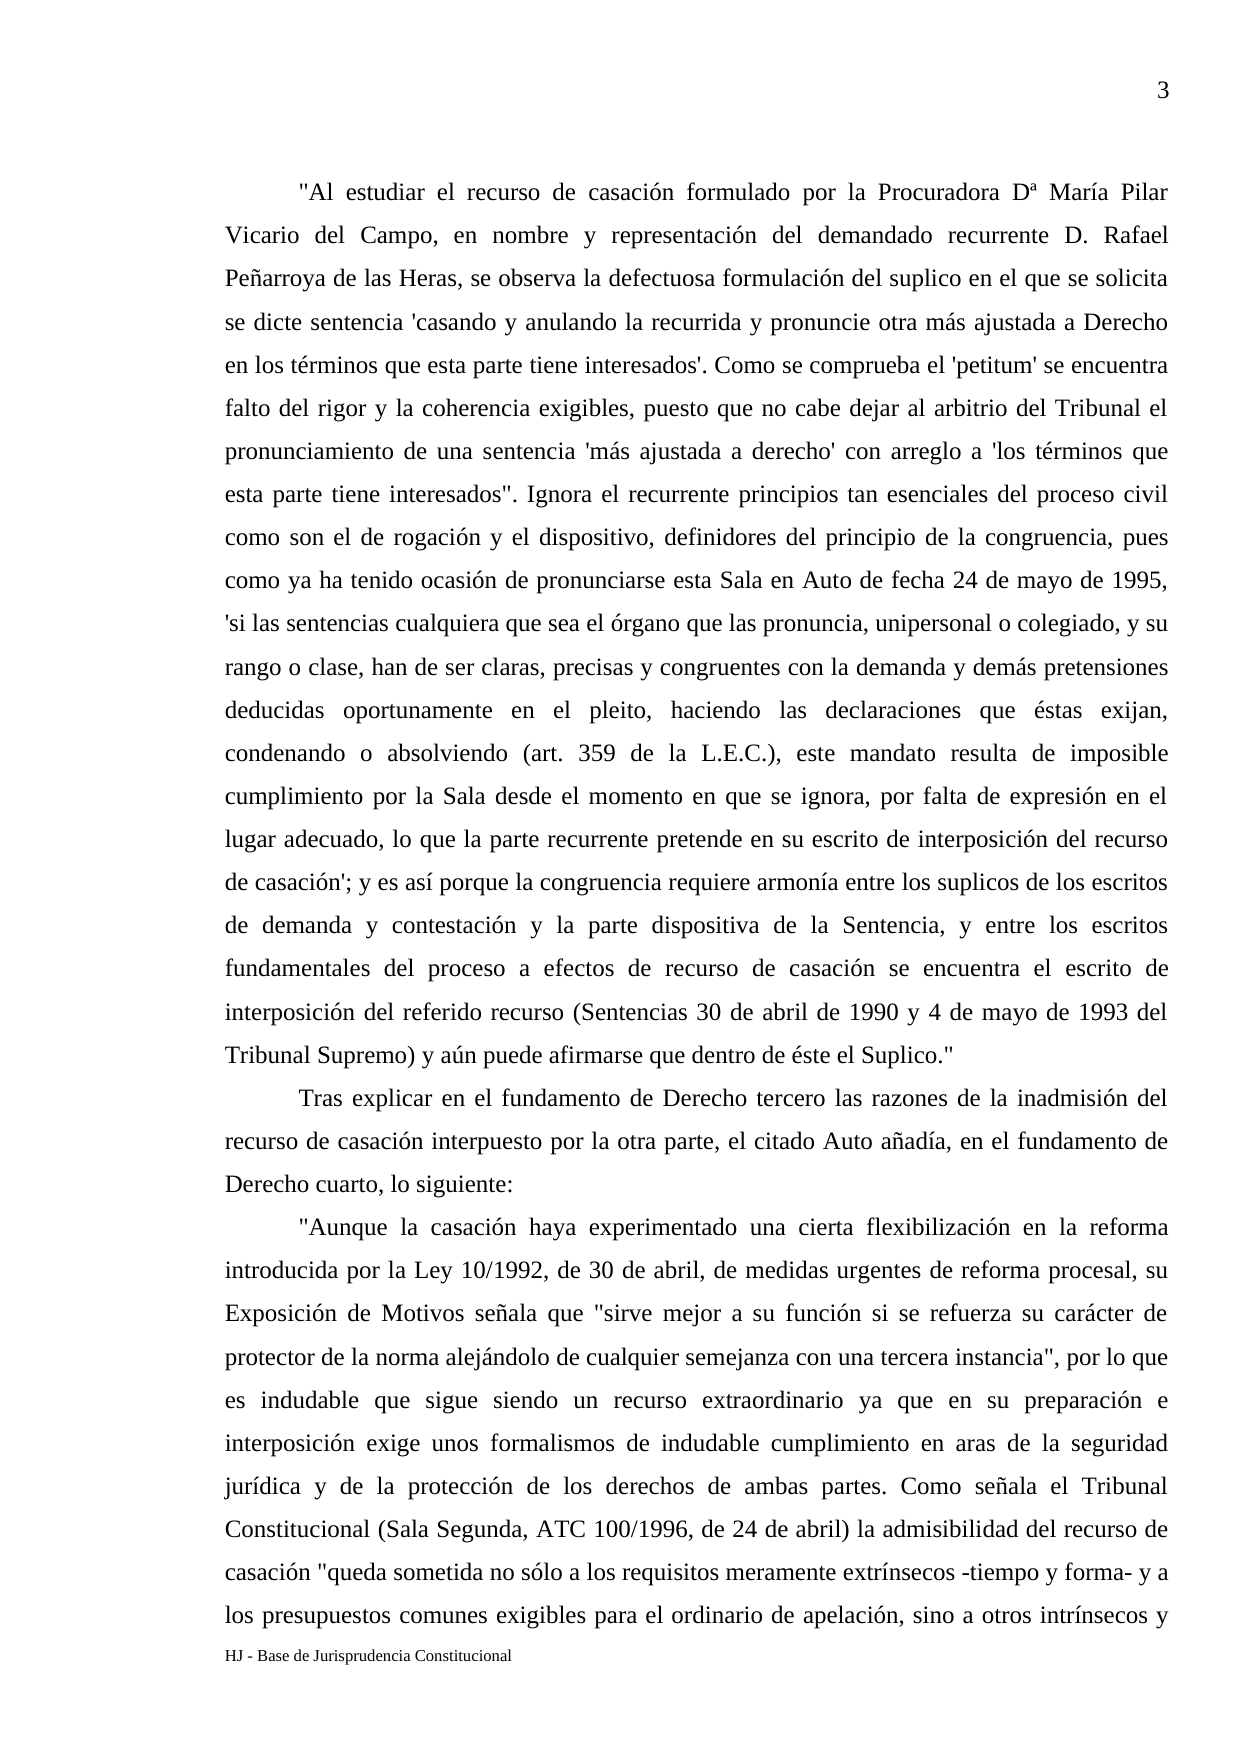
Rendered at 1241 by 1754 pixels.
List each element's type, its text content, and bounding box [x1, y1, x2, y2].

text "Al estudiar el recurso de casación formulado por la Procuradora Dª María Pilar Vicario del Campo, en nombre y representación del demandado recurrente D. Rafael Peñarroya de las Heras, se observa la defectuosa formulación del suplico en el que se solicita se dicte sentencia 'casando y anulando la recurrida y pronuncie otra más ajustada a Derecho en los términos que esta parte tiene interesados'. Como se comprueba el 'petitum' se encuentra falto del rigor y la coherencia exigibles, puesto que no cabe dejar al arbitrio del Tribunal el pronunciamiento de una sentencia 'más ajustada a derecho' con arreglo a 'los términos que esta parte tiene interesados". Ignora el recurrente principios tan esenciales del proceso civil como son el de rogación y el dispositivo, definidores del principio de la congruencia, pues como ya ha tenido ocasión de pronunciarse esta Sala en Auto de fecha 24 de mayo de 1995, 'si las sentencias cualquiera que sea el órgano que las pronuncia, unipersonal o colegiado, y su rango o clase, han de ser claras, precisas y congruentes con la demanda y demás pretensiones deducidas oportunamente en el pleito, haciendo las declaraciones que éstas exijan, condenando o absolviendo (art. 359 de la L.E.C.), este mandato resulta de imposible cumplimiento por la Sala desde el momento en que se ignora, por falta de expresión en el lugar adecuado, lo que la parte recurrente pretende en su escrito de interposición del recurso de casación'; y es así porque la congruencia requiere armonía entre los suplicos de los escritos de demanda y contestación y la parte dispositiva de la Sentencia, y entre los escritos fundamentales del proceso a efectos de recurso de casación se encuentra el escrito de interposición del referido recurso (Sentencias 30 de abril de 1990 y 4 de mayo de 1993 del Tribunal Supremo) y aún puede afirmarse que dentro de éste el Suplico." [224, 177, 1169, 1068]
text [224, 1212, 1169, 1629]
text Tras explicar en el fundamento de Derecho tercero las razones de la inadmisión del recurso de casación interpuesto por la otra parte, el citado Auto añadía, en el fundamento de Derecho cuarto, lo siguiente: [224, 1083, 1169, 1198]
